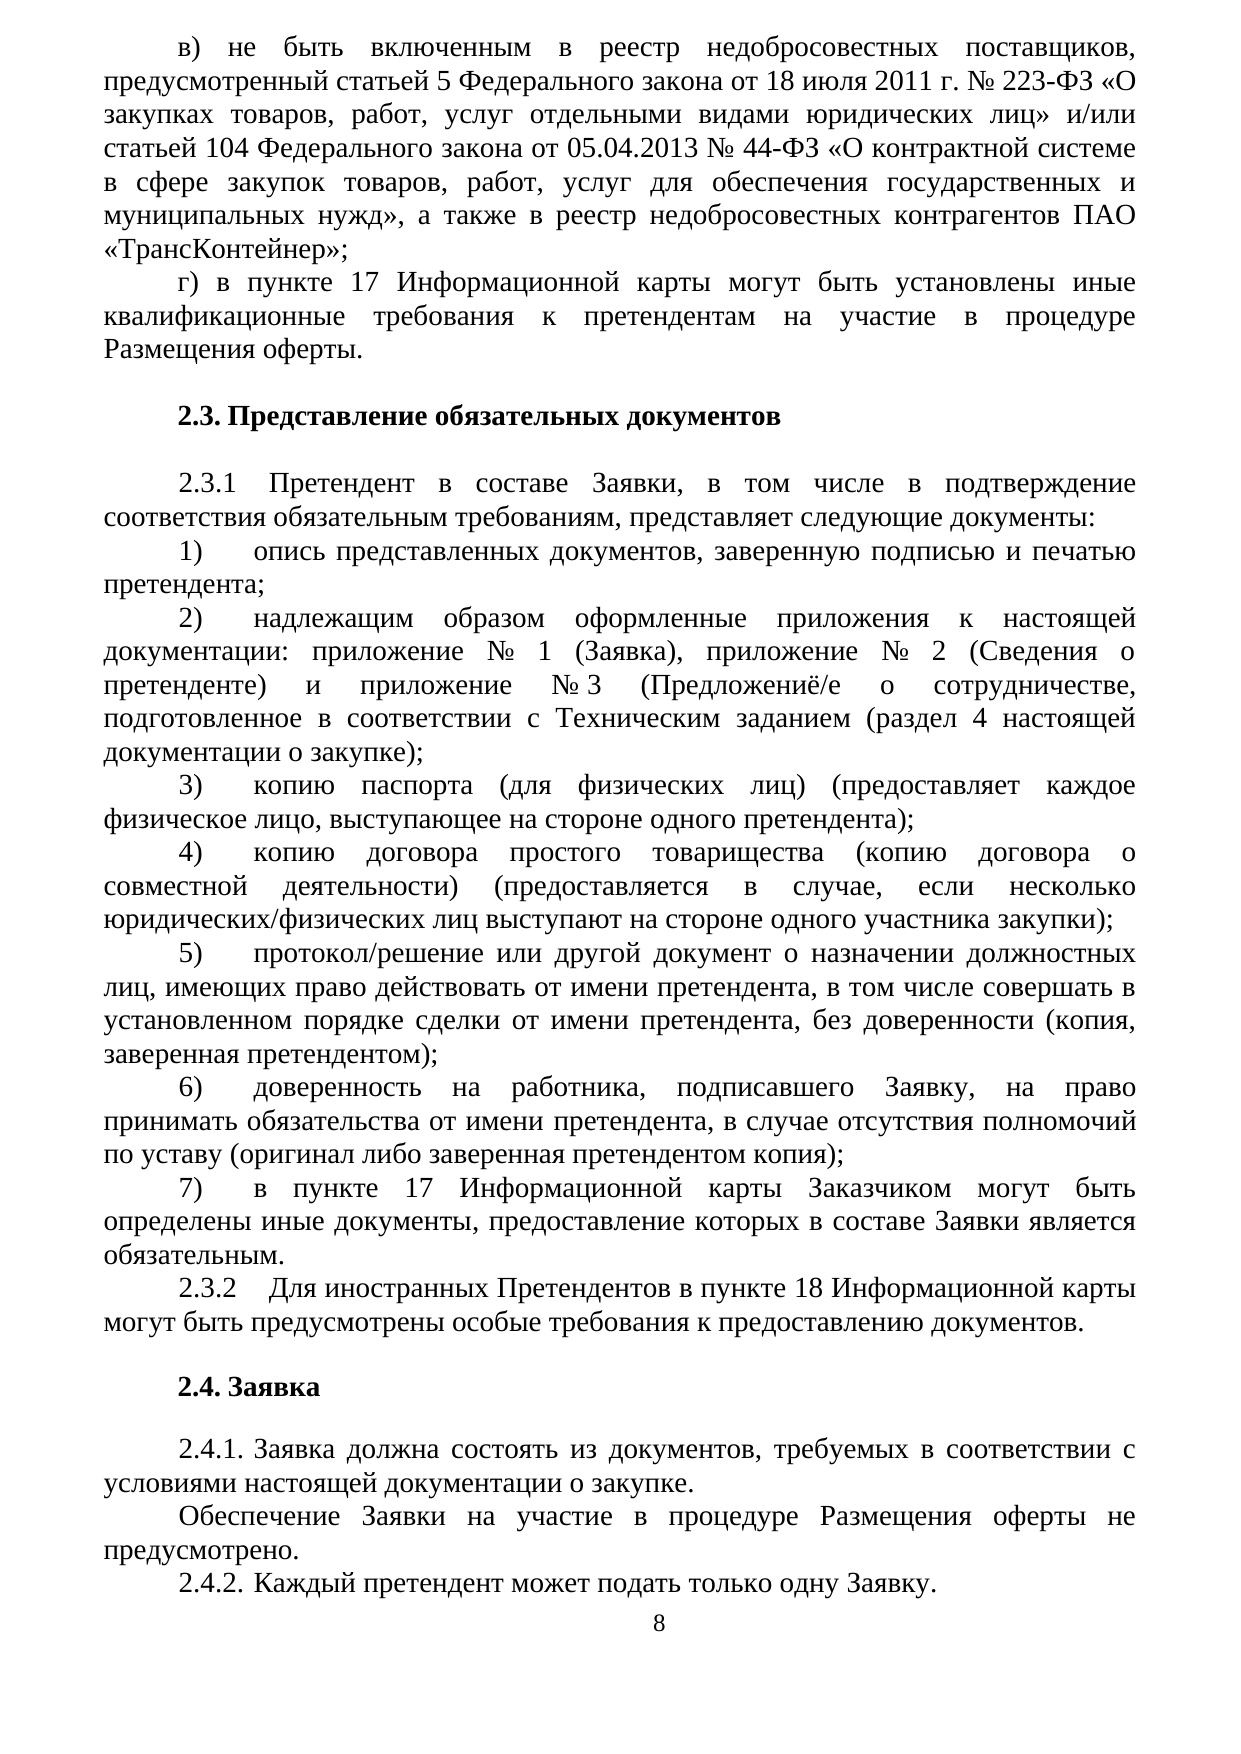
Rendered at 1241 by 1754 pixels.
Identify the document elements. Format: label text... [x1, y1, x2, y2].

list в пункте 17 Информационной карты Заказчиком могут быть определены иные документы, предоставление которых в составе Заявки является обязательным. [103, 1170, 1137, 1271]
list Претендент в составе Заявки, в том числе в подтверждение соответствия обязательным требованиям, представляет следующие документы: [103, 466, 1137, 533]
subtitle Заявка [103, 1369, 1137, 1402]
list Заявка должна состоять из документов, требуемых в соответствии с условиями настоящей документации о закупке. [103, 1431, 1137, 1498]
list протокол/решение или другой документ о назначении должностных лиц, имеющих право действовать от имени претендента, в том числе совершать в установленном порядке сделки от имени претендента, без доверенности (копия, заверенная претендентом); [103, 935, 1137, 1069]
subtitle Представление обязательных документов [103, 398, 1137, 432]
list копию договора простого товарищества (копию договора о совместной деятельности) (предоставляется в случае, если несколько юридических/физических лиц выступают на стороне одного участника закупки); [103, 834, 1137, 935]
list доверенность на работника, подписавшего Заявку, на право принимать обязательства от имени претендента, в случае отсутствия полномочий по уставу (оригинал либо заверенная претендентом копия); [103, 1069, 1137, 1170]
list Для иностранных Претендентов в пункте 18 Информационной карты могут быть предусмотрены особые требования к предоставлению документов. [103, 1271, 1137, 1338]
list надлежащим образом оформленные приложения к настоящей документации: приложение № 1 (Заявка), приложение № 2 (Сведения о претенденте) и приложение № 3 (Предложениё/е о сотрудничестве, подготовленное в соответствии с Техническим заданием (раздел 4 настоящей документации о закупке); [103, 600, 1137, 767]
text Обеспечение Заявки на участие в процедуре Размещения оферты не предусмотрено. [103, 1498, 1137, 1565]
text г) в пункте 17 Информационной карты могут быть установлены иные квалификационные требования к претендентам на участие в процедуре Размещения оферты. [103, 264, 1137, 365]
list опись представленных документов, заверенную подписью и печатью претендента; [103, 533, 1137, 600]
list копию паспорта (для физических лиц) (предоставляет каждое физическое лицо, выступающее на стороне одного претендента); [103, 767, 1137, 834]
text в) не быть включенным в реестр недобросовестных поставщиков, предусмотренный статьей 5 Федерального закона от 18 июля 2011 г. № 223-ФЗ «О закупках товаров, работ, услуг отдельными видами юридических лиц» и/или статьей 104 Федерального закона от 05.04.2013 № 44-ФЗ «О контрактной системе в сфере закупок товаров, работ, услуг для обеспечения государственных и муниципальных нужд», а также в реестр недобросовестных контрагентов ПАО «ТрансКонтейнер»; [103, 29, 1137, 264]
list Каждый претендент может подать только одну Заявку. [103, 1565, 1137, 1599]
